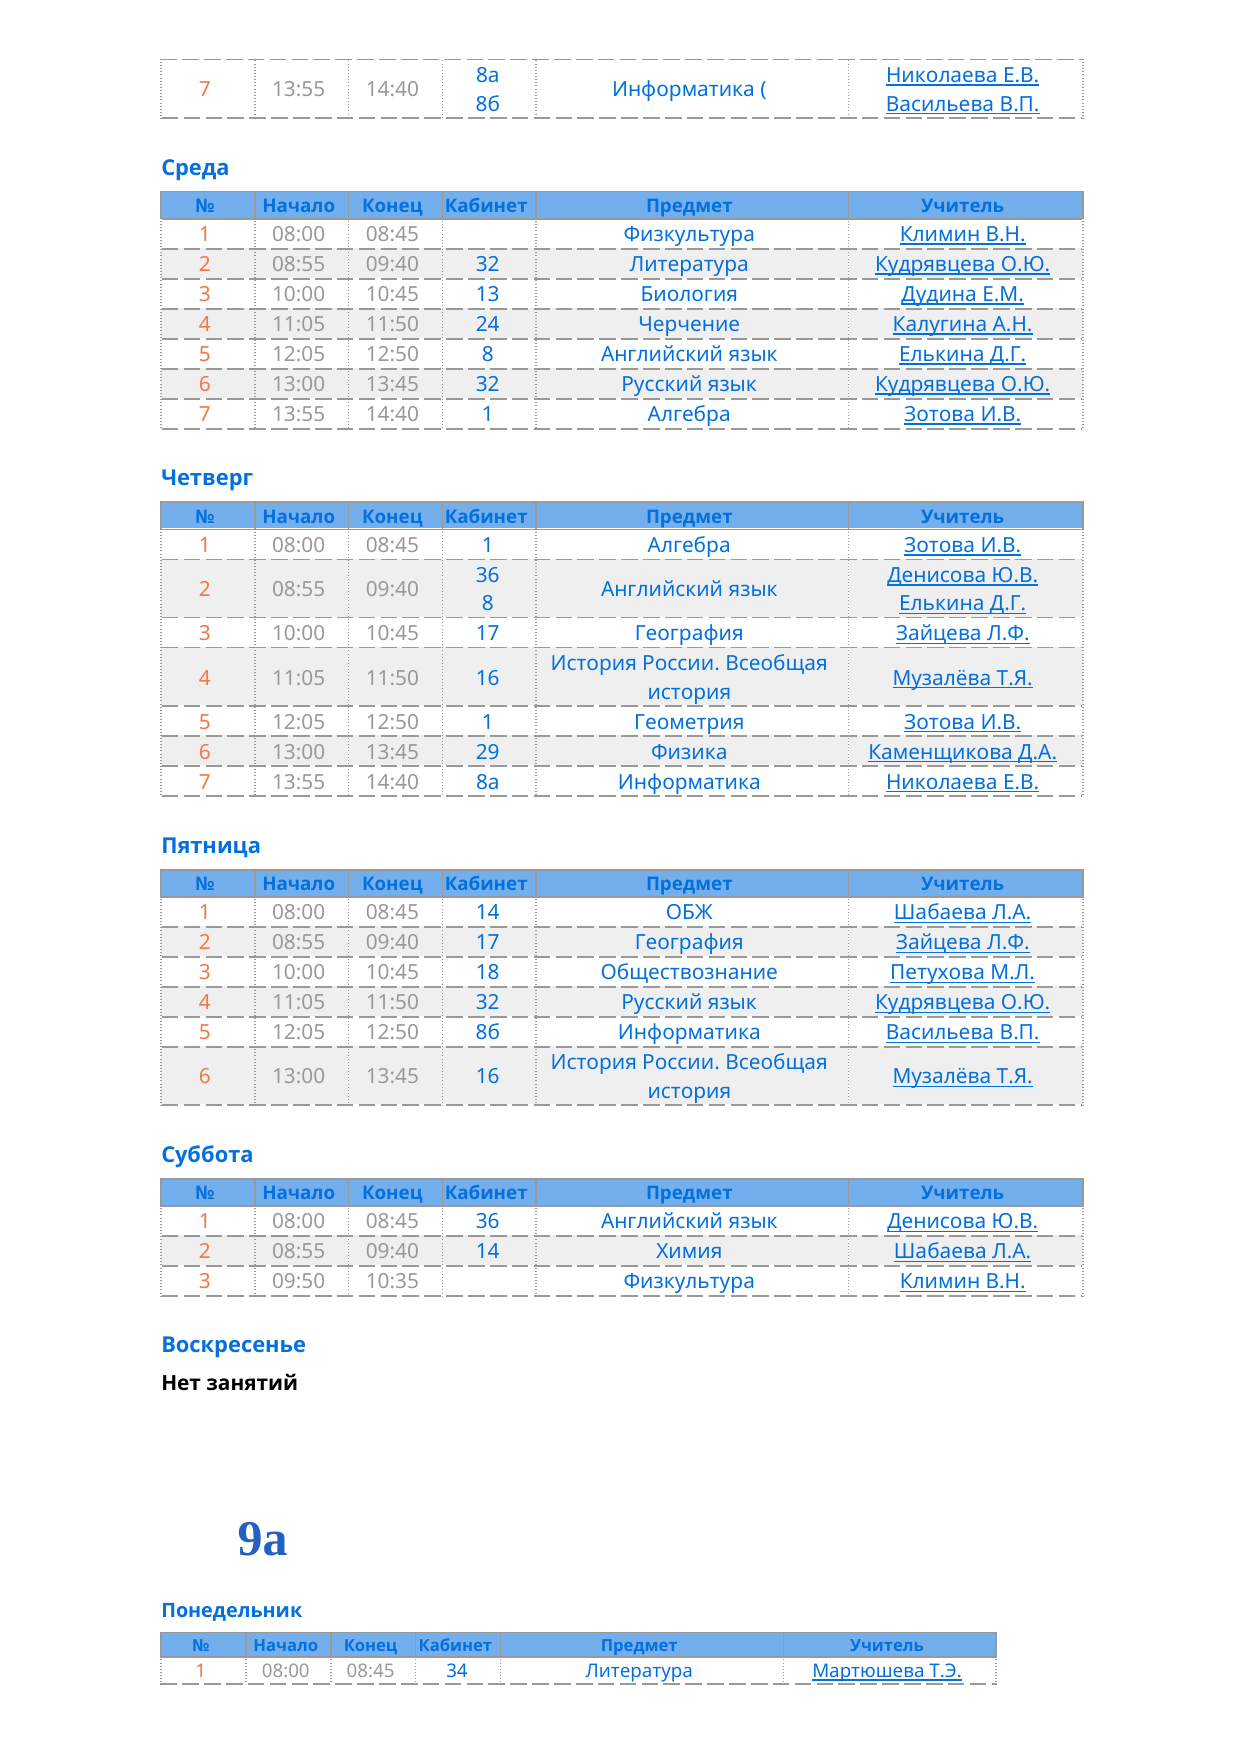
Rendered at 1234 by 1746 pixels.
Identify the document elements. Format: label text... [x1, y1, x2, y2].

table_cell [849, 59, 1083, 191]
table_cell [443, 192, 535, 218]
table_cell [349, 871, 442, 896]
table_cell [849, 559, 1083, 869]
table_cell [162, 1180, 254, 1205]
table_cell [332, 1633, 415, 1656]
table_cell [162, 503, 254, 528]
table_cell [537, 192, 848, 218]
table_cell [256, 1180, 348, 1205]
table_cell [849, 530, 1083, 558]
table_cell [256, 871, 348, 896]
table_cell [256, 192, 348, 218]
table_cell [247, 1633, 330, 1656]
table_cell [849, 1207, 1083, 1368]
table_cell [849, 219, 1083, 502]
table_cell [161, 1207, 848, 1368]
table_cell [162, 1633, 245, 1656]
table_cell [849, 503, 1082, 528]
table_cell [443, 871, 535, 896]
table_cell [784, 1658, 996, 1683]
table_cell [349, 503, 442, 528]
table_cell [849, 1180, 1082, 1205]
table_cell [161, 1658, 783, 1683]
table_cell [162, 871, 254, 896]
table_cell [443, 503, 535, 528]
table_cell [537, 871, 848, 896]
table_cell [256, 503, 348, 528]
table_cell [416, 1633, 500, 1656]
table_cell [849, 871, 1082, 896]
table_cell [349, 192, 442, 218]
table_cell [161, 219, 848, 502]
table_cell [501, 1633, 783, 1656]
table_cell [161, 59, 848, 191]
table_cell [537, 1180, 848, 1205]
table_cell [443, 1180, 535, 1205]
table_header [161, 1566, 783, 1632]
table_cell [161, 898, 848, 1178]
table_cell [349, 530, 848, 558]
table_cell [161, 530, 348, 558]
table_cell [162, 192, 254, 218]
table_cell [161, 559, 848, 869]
text 9а [237, 1509, 1175, 1566]
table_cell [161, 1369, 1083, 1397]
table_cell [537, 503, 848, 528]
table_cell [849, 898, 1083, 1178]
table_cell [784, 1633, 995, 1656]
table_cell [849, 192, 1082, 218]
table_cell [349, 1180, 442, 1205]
